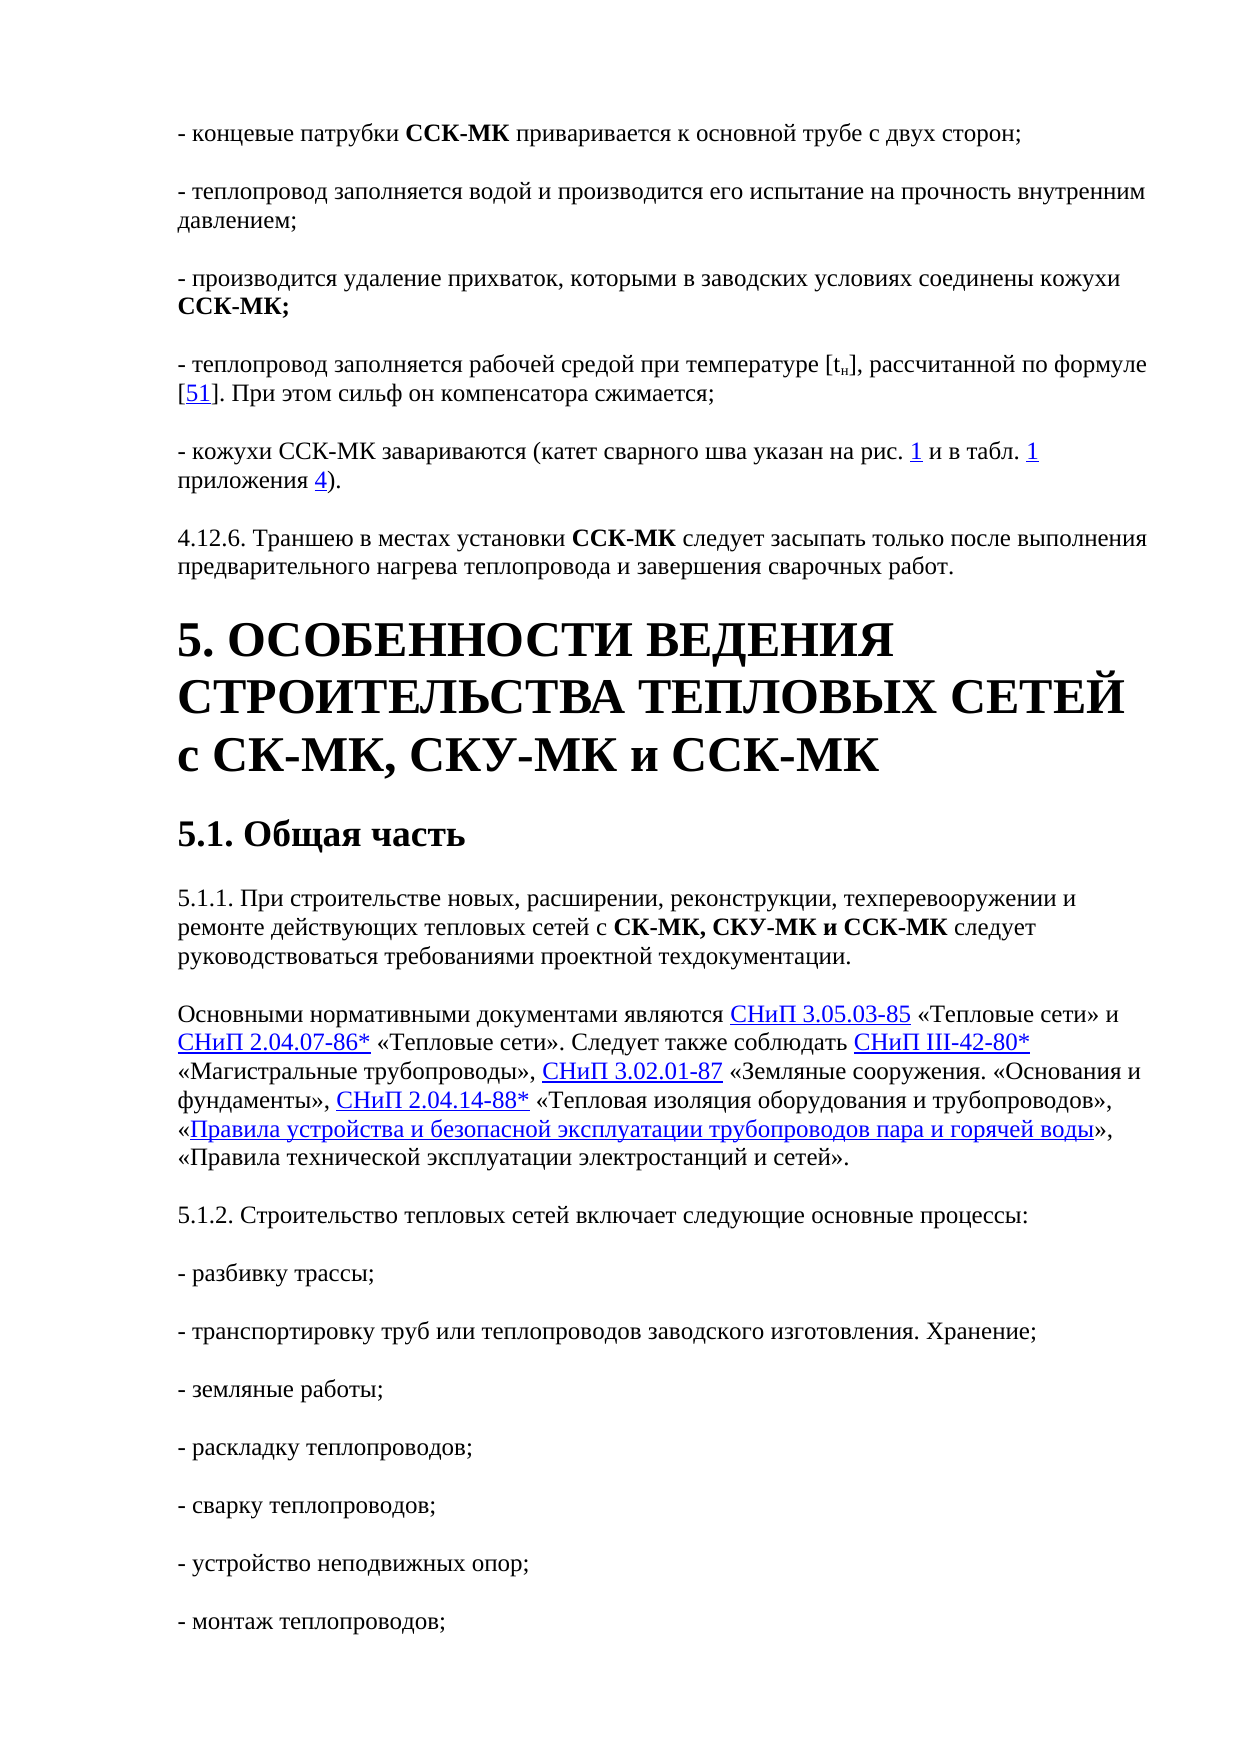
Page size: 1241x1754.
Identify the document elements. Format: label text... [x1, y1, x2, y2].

text - разбивку трассы; [177, 1258, 1152, 1287]
text - устройство неподвижных опор; [177, 1548, 1152, 1577]
text Основными нормативными документами являются СНиП 3.05.03-85 «Тепловые сети» и СНиП 2.04.07-86* «Тепловые сети». Следует также соблюдать СНиП III-42-80* «Магистральные трубопроводы», СНиП 3.02.01-87 «Земляные сооружения. «Основания и фундаменты», СНиП 2.04.14-88* «Тепловая изоляция оборудования и трубопроводов», «Правила устройства и безопасной эксплуатации трубопроводов пара и горячей воды», «Правила технической эксплуатации электростанций и сетей». [177, 999, 1152, 1171]
text - теплопровод заполняется водой и производится его испытание на прочность внутренним давлением; [177, 176, 1152, 233]
text 5.1.2. Строительство тепловых сетей включает следующие основные процессы: [177, 1200, 1152, 1229]
text - земляные работы; [177, 1374, 1152, 1403]
text 5.1. Общая часть [177, 811, 1152, 854]
text 5.1.1. При строительстве новых, расширении, реконструкции, техперевооружении и ремонте действующих тепловых сетей с СК-МК, СКУ-МК и ССК-МК следует руководствоваться требованиями проектной техдокументации. [177, 883, 1152, 969]
text - концевые патрубки ССК-МК приваривается к основной трубе с двух сторон; [177, 118, 1152, 147]
text - транспортировку труб или теплопроводов заводского изготовления. Хранение; [177, 1316, 1152, 1345]
text - производится удаление прихваток, которыми в заводских условиях соединены кожухи ССК-МК; [177, 263, 1152, 320]
text 4.12.6. Траншею в местах установки ССК-МК следует засыпать только после выполнения предварительного нагрева теплопровода и завершения сварочных работ. [177, 523, 1152, 580]
text - теплопровод заполняется рабочей средой при температуре [tн], рассчитанной по формуле [51]. При этом сильф он компенсатора сжимается; [177, 349, 1152, 407]
text 5. ОСОБЕННОСТИ ВЕДЕНИЯ СТРОИТЕЛЬСТВА ТЕПЛОВЫХ СЕТЕЙ с СК-МК, СКУ-МК и ССК-МК [177, 609, 1152, 782]
text - раскладку теплопроводов; [177, 1432, 1152, 1461]
text - кожухи ССК-МК завариваются (катет сварного шва указан на рис. 1 и в табл. 1 приложения 4). [177, 436, 1152, 493]
text - сварку теплопроводов; [177, 1490, 1152, 1519]
text - монтаж теплопроводов; [177, 1606, 1152, 1634]
